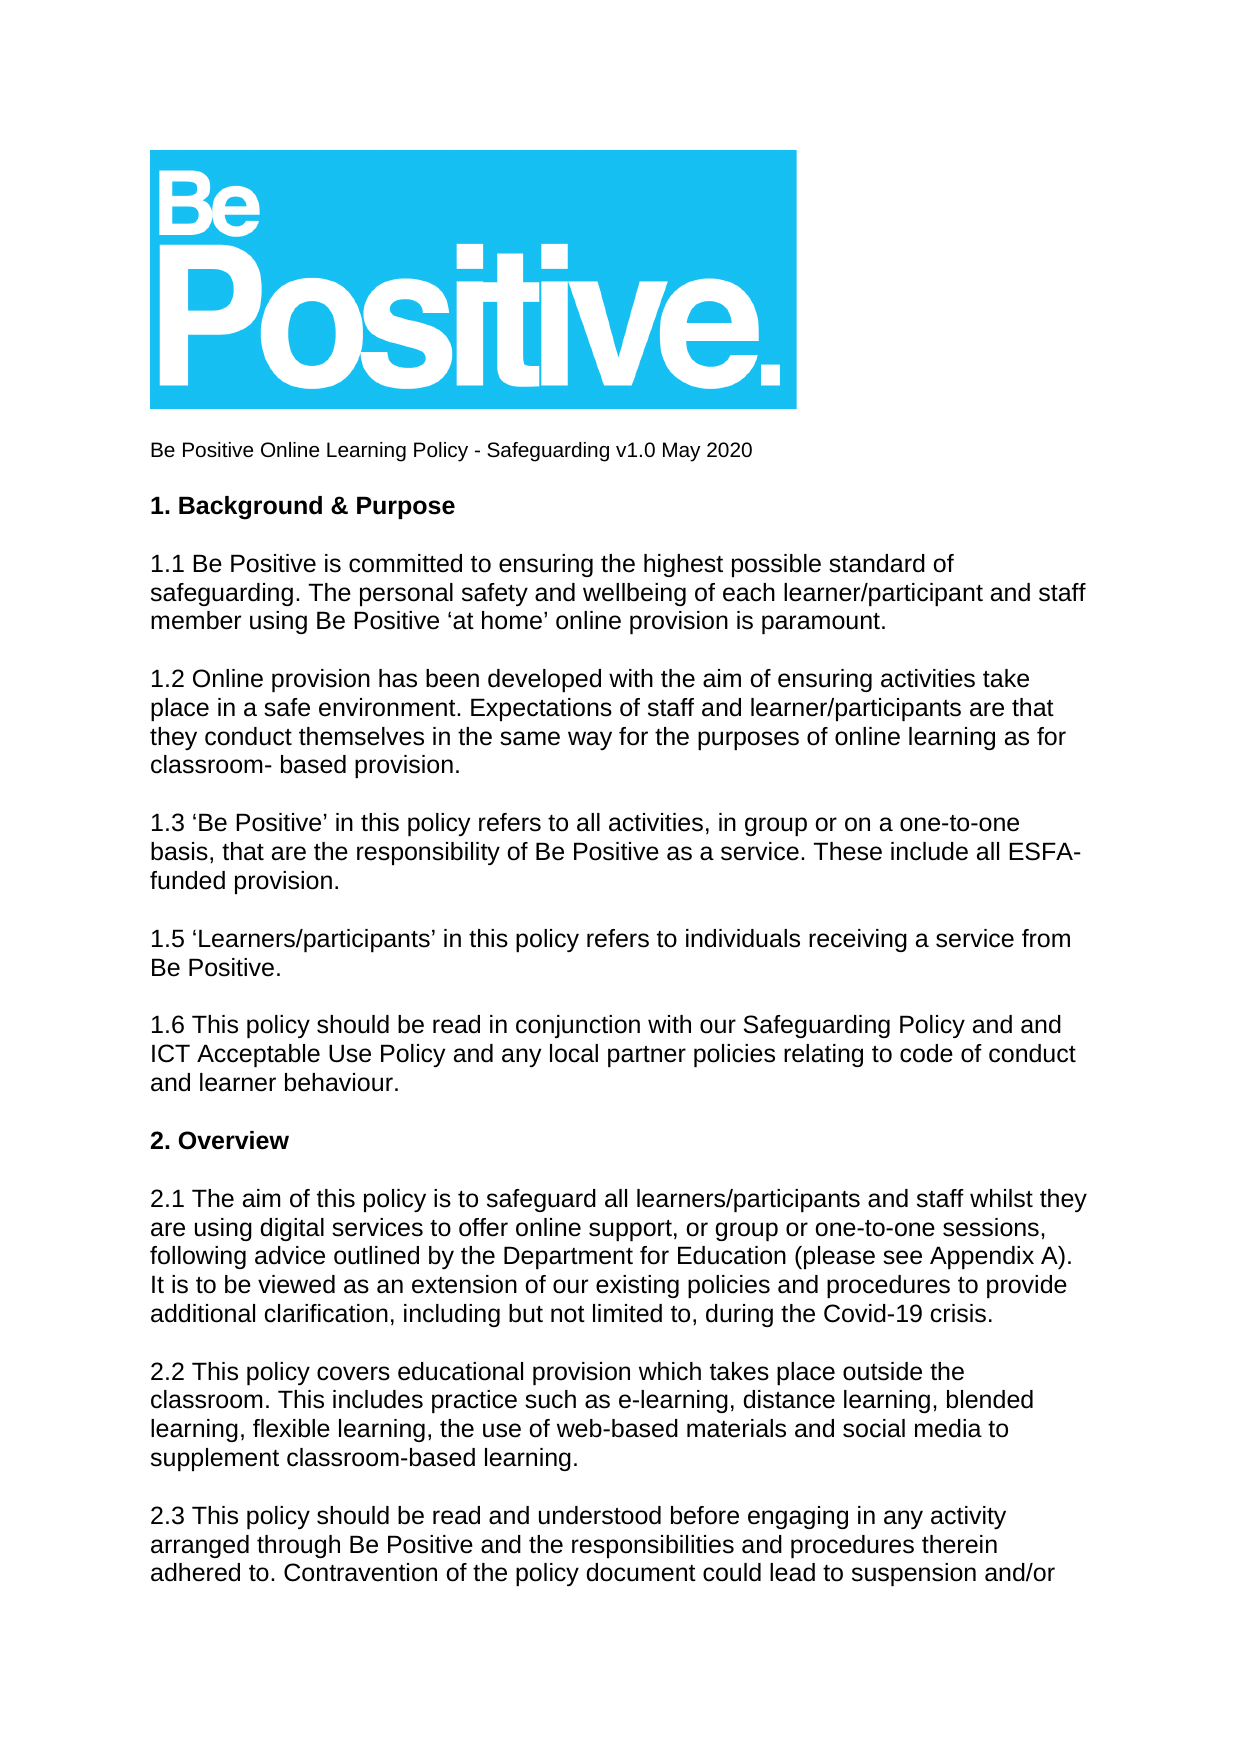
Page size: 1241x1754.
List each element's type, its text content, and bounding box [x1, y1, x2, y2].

text 1.3 ‘Be Positive’ in this policy refers to all activities, in group or on a one-to-one basis, that are the responsibility of Be Positive as a service. These include all ESFA-funded provision. [150, 808, 1090, 894]
text 1.1 Be Positive is committed to ensuring the highest possible standard of safeguarding. The personal safety and wellbeing of each learner/participant and staff member using Be Positive ‘at home’ online provision is paramount. [150, 549, 1090, 635]
text 2. Overview [150, 1126, 1090, 1154]
text 1. Background & Purpose [150, 491, 1090, 519]
text 1.6 This policy should be read in conjunction with our Safeguarding Policy and and ICT Acceptable Use Policy and any local partner policies relating to code of conduct and learner behaviour. [150, 1010, 1090, 1097]
text 1.2 Online provision has been developed with the aim of ensuring activities take place in a safe environment. Expectations of staff and learner/participants are that they conduct themselves in the same way for the purposes of online learning as for classroom- based provision. [150, 664, 1090, 779]
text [150, 1501, 1090, 1587]
text 2.1 The aim of this policy is to safeguard all learners/participants and staff whilst they are using digital services to offer online support, or group or one-to-one sessions, following advice outlined by the Department for Education (please see Appendix A). It is to be viewed as an extension of our existing policies and procedures to provide additional clarification, including but not limited to, during the Covid-19 crisis. [150, 1184, 1090, 1327]
picture [150, 150, 797, 409]
text 1.5 ‘Learners/participants’ in this policy refers to individuals receiving a service from Be Positive. [150, 924, 1090, 981]
text 2.2 This policy covers educational provision which takes place outside the classroom. This includes practice such as e-learning, distance learning, blended learning, flexible learning, the use of web-based materials and social media to supplement classroom-based learning. [150, 1357, 1090, 1472]
text Be Positive Online Learning Policy - Safeguarding v1.0 May 2020 [150, 438, 1090, 462]
